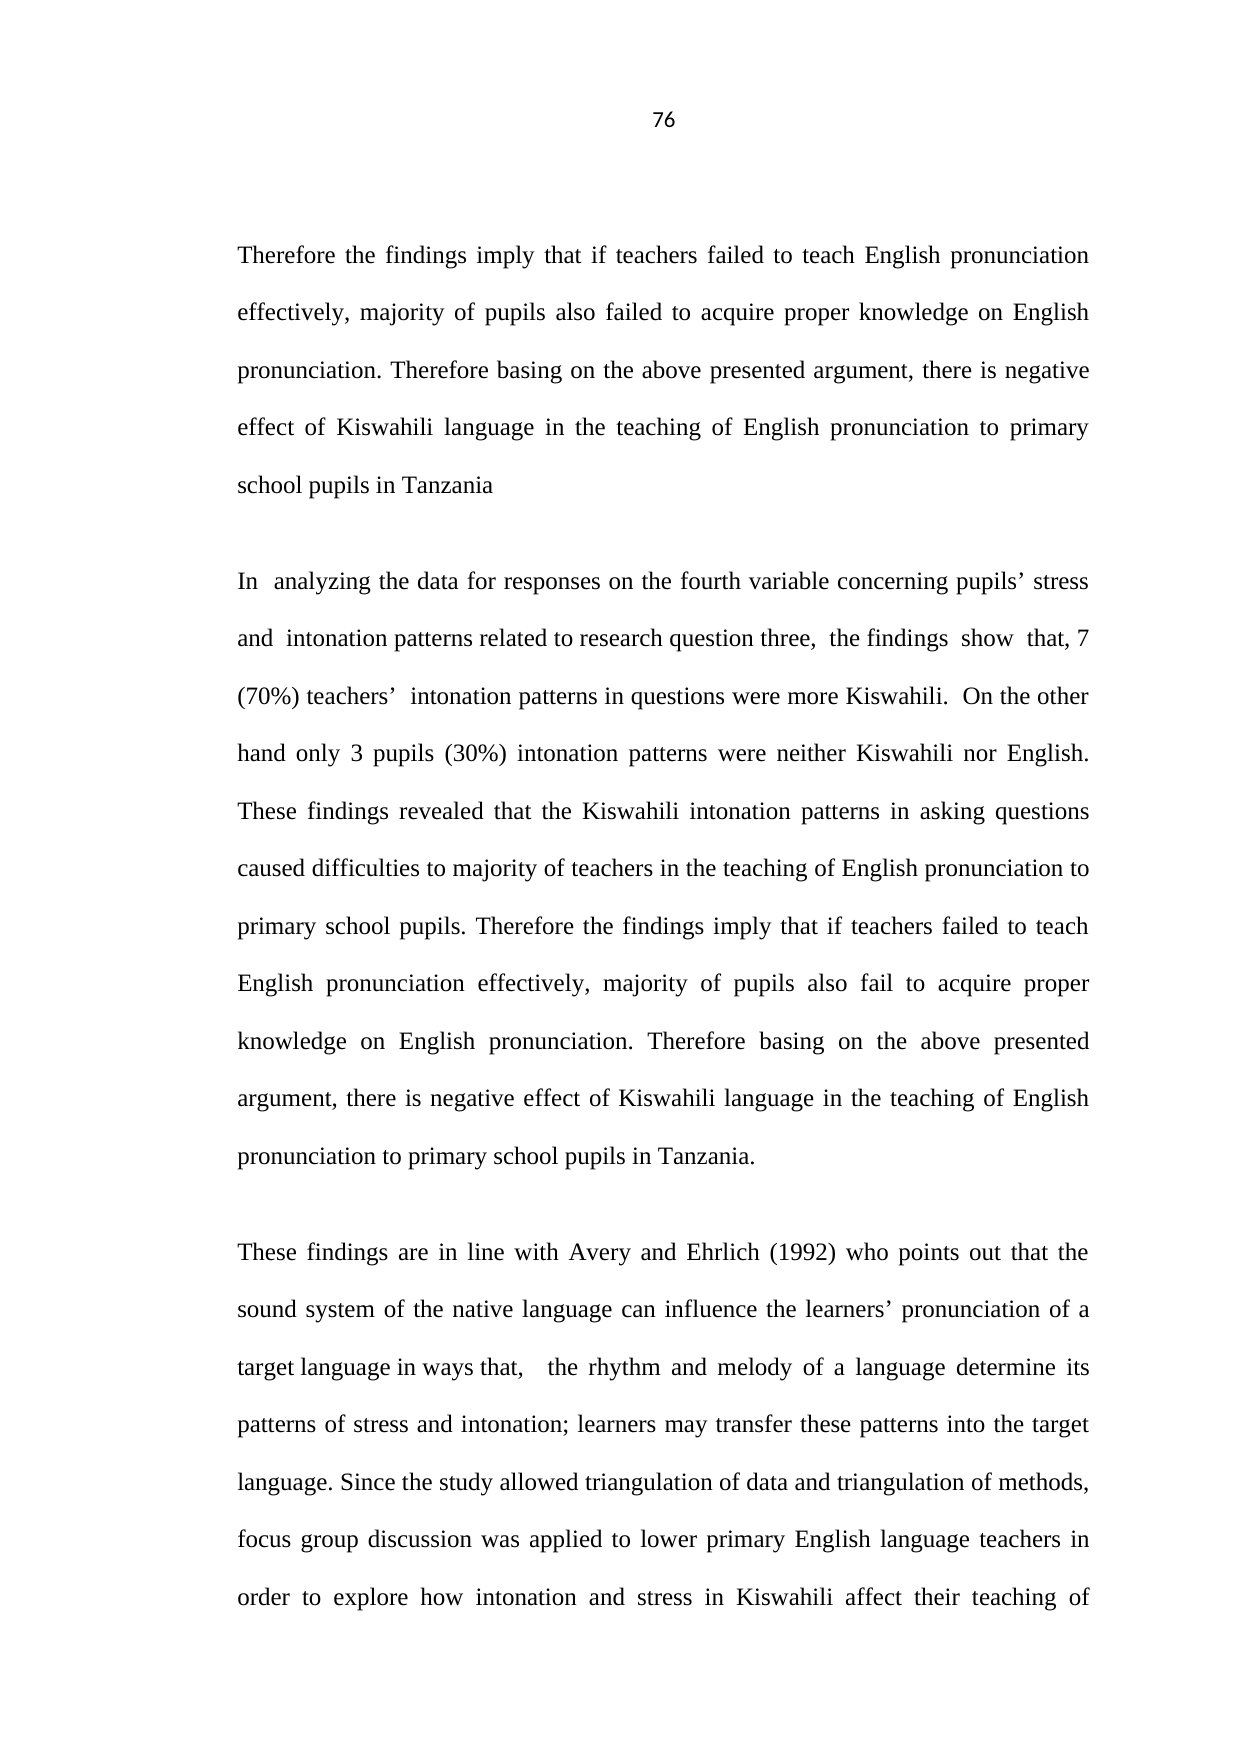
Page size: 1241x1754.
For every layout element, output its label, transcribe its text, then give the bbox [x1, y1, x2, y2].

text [237, 240, 1090, 499]
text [237, 1237, 1090, 1610]
text In analyzing the data for responses on the fourth variable concerning pupils’ stress and intonation patterns related to research question three, the findings show that, 7 (70%) teachers’ intonation patterns in questions were more Kiswahili. On the other hand only 3 pupils (30%) intonation patterns were neither Kiswahili nor English. These findings revealed that the Kiswahili intonation patterns in asking questions caused difficulties to majority of teachers in the teaching of English pronunciation to primary school pupils. Therefore the findings imply that if teachers failed to teach English pronunciation effectively, majority of pupils also fail to acquire proper knowledge on English pronunciation. Therefore basing on the above presented argument, there is negative effect of Kiswahili language in the teaching of English pronunciation to primary school pupils in Tanzania. [237, 566, 1090, 1169]
